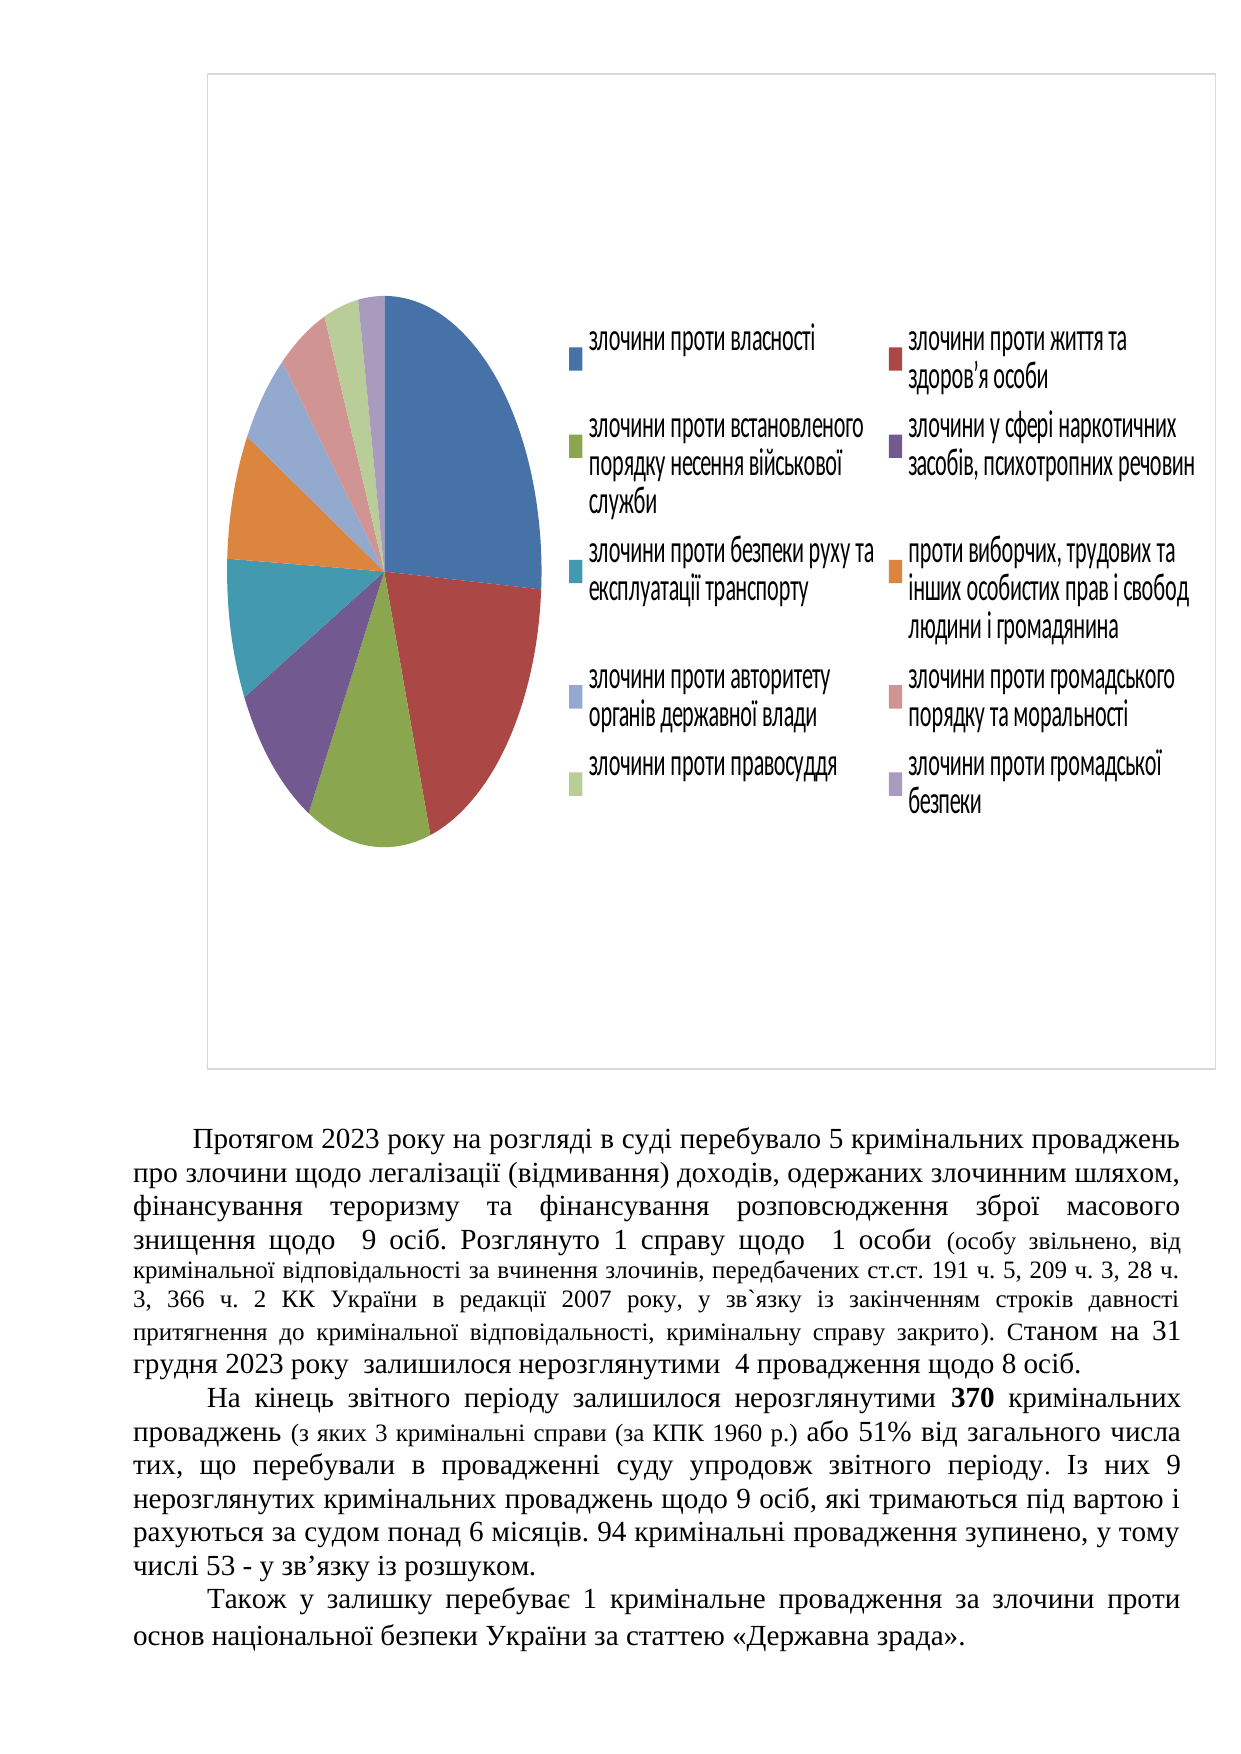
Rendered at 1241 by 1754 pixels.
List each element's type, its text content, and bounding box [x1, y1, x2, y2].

text Також у залишку перебуває 1 кримінальне провадження за злочини проти основ національної безпеки України за статтею «Державна зрада». [133, 1581, 1181, 1652]
text Протягом 2023 року на розгляді в суді перебувало 5 кримінальних проваджень про злочини щодо легалізації (відмивання) доходів, одержаних злочинним шляхом, фінансування тероризму та фінансування розповсюдження зброї масового знищення щодо 9 осіб. Розглянуто 1 справу щодо 1 особи (особу звільнено, від кримінальної відповідальності за вчинення злочинів, передбачених ст.ст. 191 ч. 5, 209 ч. 3, 28 ч. 3, 366 ч. 2 КК України в редакції 2007 року, у зв`язку із закінченням строків давності притягнення до кримінальної відповідальності, кримінальну справу закрито). Станом на 31 грудня 2023 року залишилося нерозглянутими 4 провадження щодо 8 осіб. [133, 1121, 1181, 1380]
text На кінець звітного періоду залишилося нерозглянутими 370 кримінальних проваджень (з яких 3 кримінальні справи (за КПК 1960 р.) або 51% від загального числа тих, що перебували в провадженні суду упродовж звітного періоду. Із них 9 нерозглянутих кримінальних проваджень щодо 9 осіб, які тримаються під вартою і рахуються за судом понад 6 місяців. 94 кримінальні провадження зупинено, у тому числі 53 - у зв’язку із розшуком. [133, 1380, 1181, 1581]
